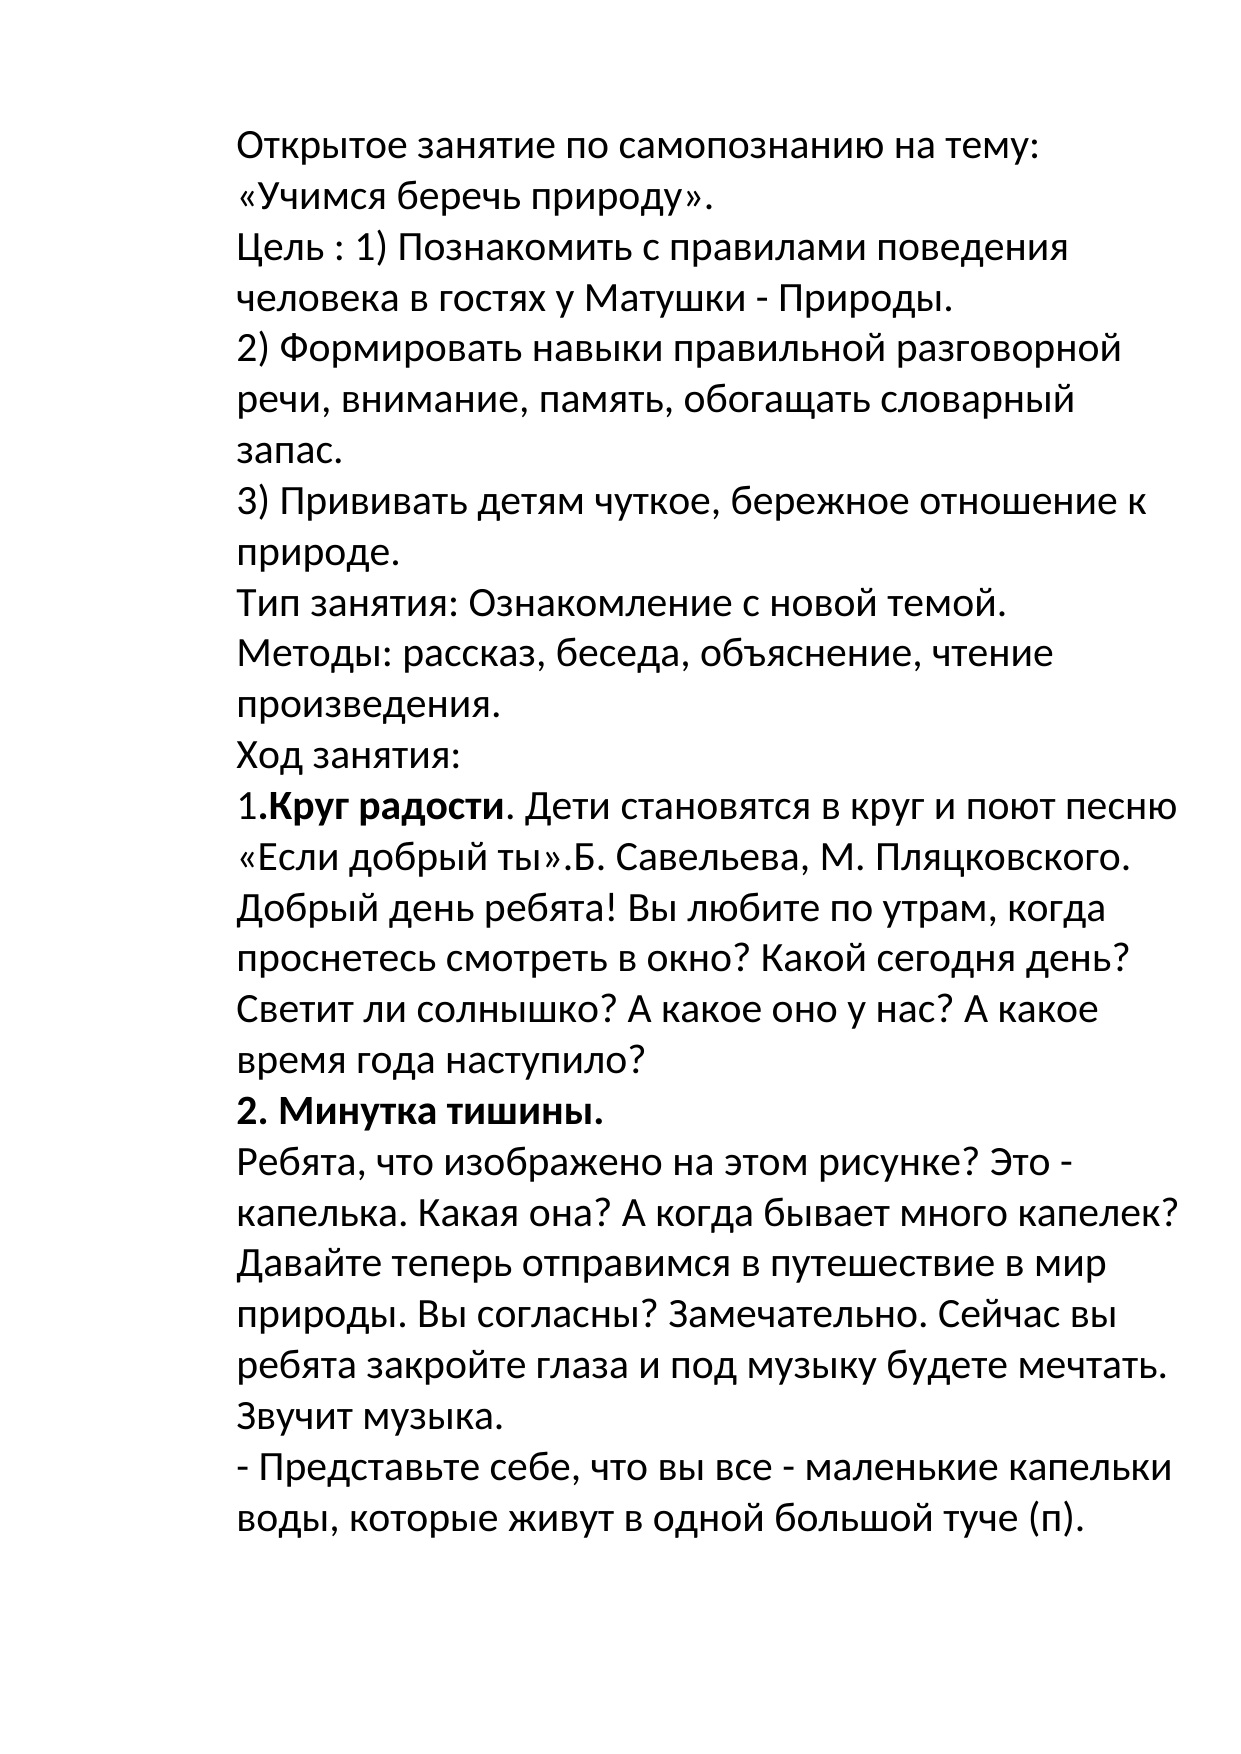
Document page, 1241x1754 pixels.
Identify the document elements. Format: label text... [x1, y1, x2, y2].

text Ребята, что изображено на этом рисунке? Это - капелька. Какая она? А когда бывает много капелек? [236, 1135, 1181, 1236]
text Добрый день ребята! Вы любите по утрам, когда проснетесь смотреть в окно? Какой сегодня день? Светит ли солнышко? А какое оно у нас? А какое время года наступило? [236, 881, 1181, 1084]
text 2. Минутка тишины. [236, 1084, 1181, 1135]
text Ход занятия: [236, 728, 1181, 779]
text 1.Круг радости. Дети становятся в круг и поют песню «Если добрый ты».Б. Савельева, М. Пляцковского. [236, 779, 1181, 881]
text Открытое занятие по самопознанию на тему: «Учимся беречь природу». [236, 118, 1181, 220]
text 2) Формировать навыки правильной разговорной речи, внимание, память, обогащать словарный запас. [236, 321, 1181, 474]
text - Представьте себе, что вы все - маленькие капельки воды, которые живут в одной большой туче (п). [236, 1440, 1181, 1541]
text Цель : 1) Познакомить с правилами поведения человека в гостях у Матушки - Природы. [236, 220, 1181, 321]
text 3) Прививать детям чуткое, бережное отношение к природе. [236, 474, 1181, 576]
text Звучит музыка. [236, 1389, 1181, 1440]
text Давайте теперь отправимся в путешествие в мир природы. Вы согласны? Замечательно. Сейчас вы ребята закройте глаза и под музыку будете мечтать. [236, 1236, 1181, 1389]
text Методы: рассказ, беседа, объяснение, чтение произведения. [236, 626, 1181, 728]
text Тип занятия: Ознакомление с новой темой. [236, 576, 1181, 626]
